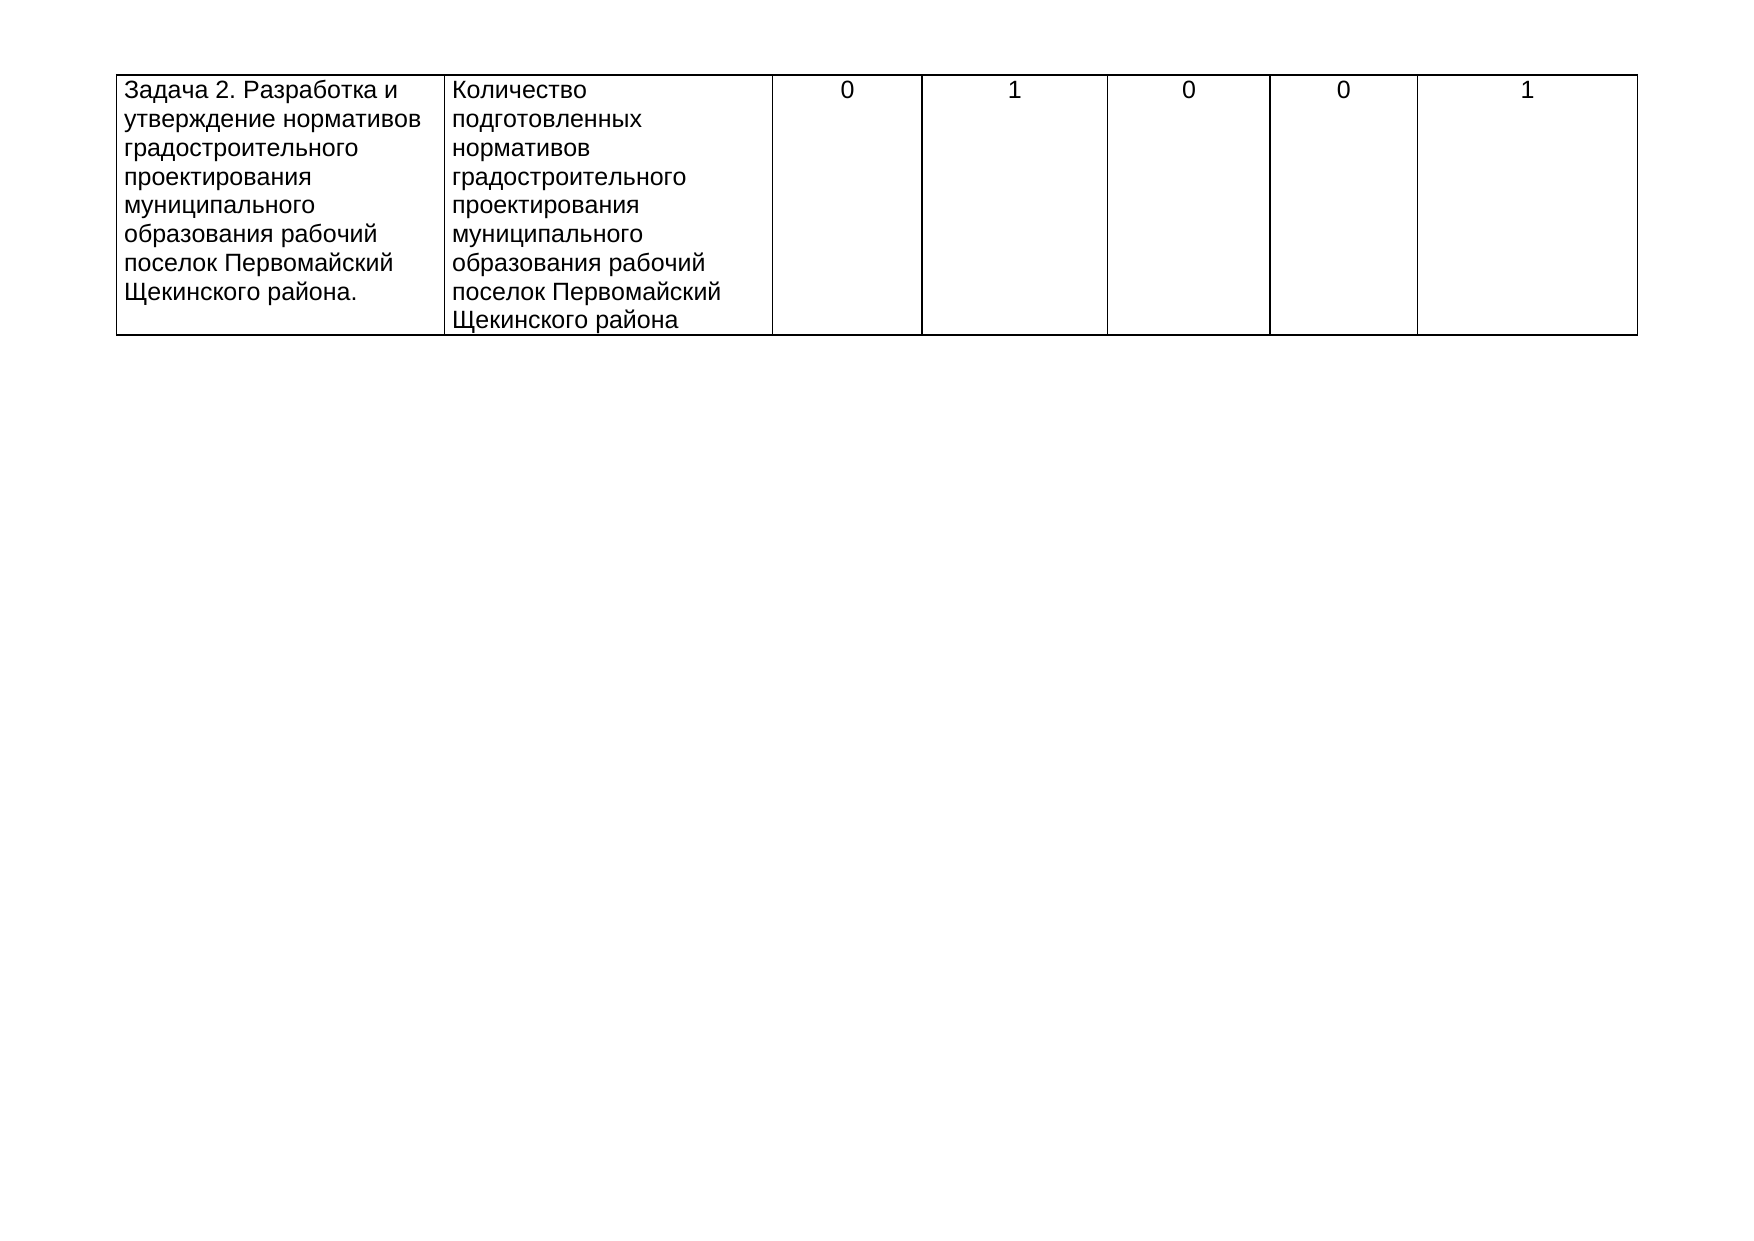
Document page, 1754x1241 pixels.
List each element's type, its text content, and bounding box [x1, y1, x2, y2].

table_cell 0 [1108, 76, 1269, 334]
table_cell 0 [1271, 76, 1417, 334]
table_cell 1 [1418, 76, 1637, 334]
table_cell 1 [923, 76, 1107, 334]
table_cell Количество подготовленных нормативов градостроительного проектирования муниципального образования рабочий поселок Первомайский Щекинского района [445, 76, 772, 334]
table_cell 0 [773, 76, 921, 334]
table_cell Задача 2. Разработка и утверждение нормативов градостроительного проектирования муниципального образования рабочий поселок Первомайский Щекинского района. [117, 76, 444, 334]
